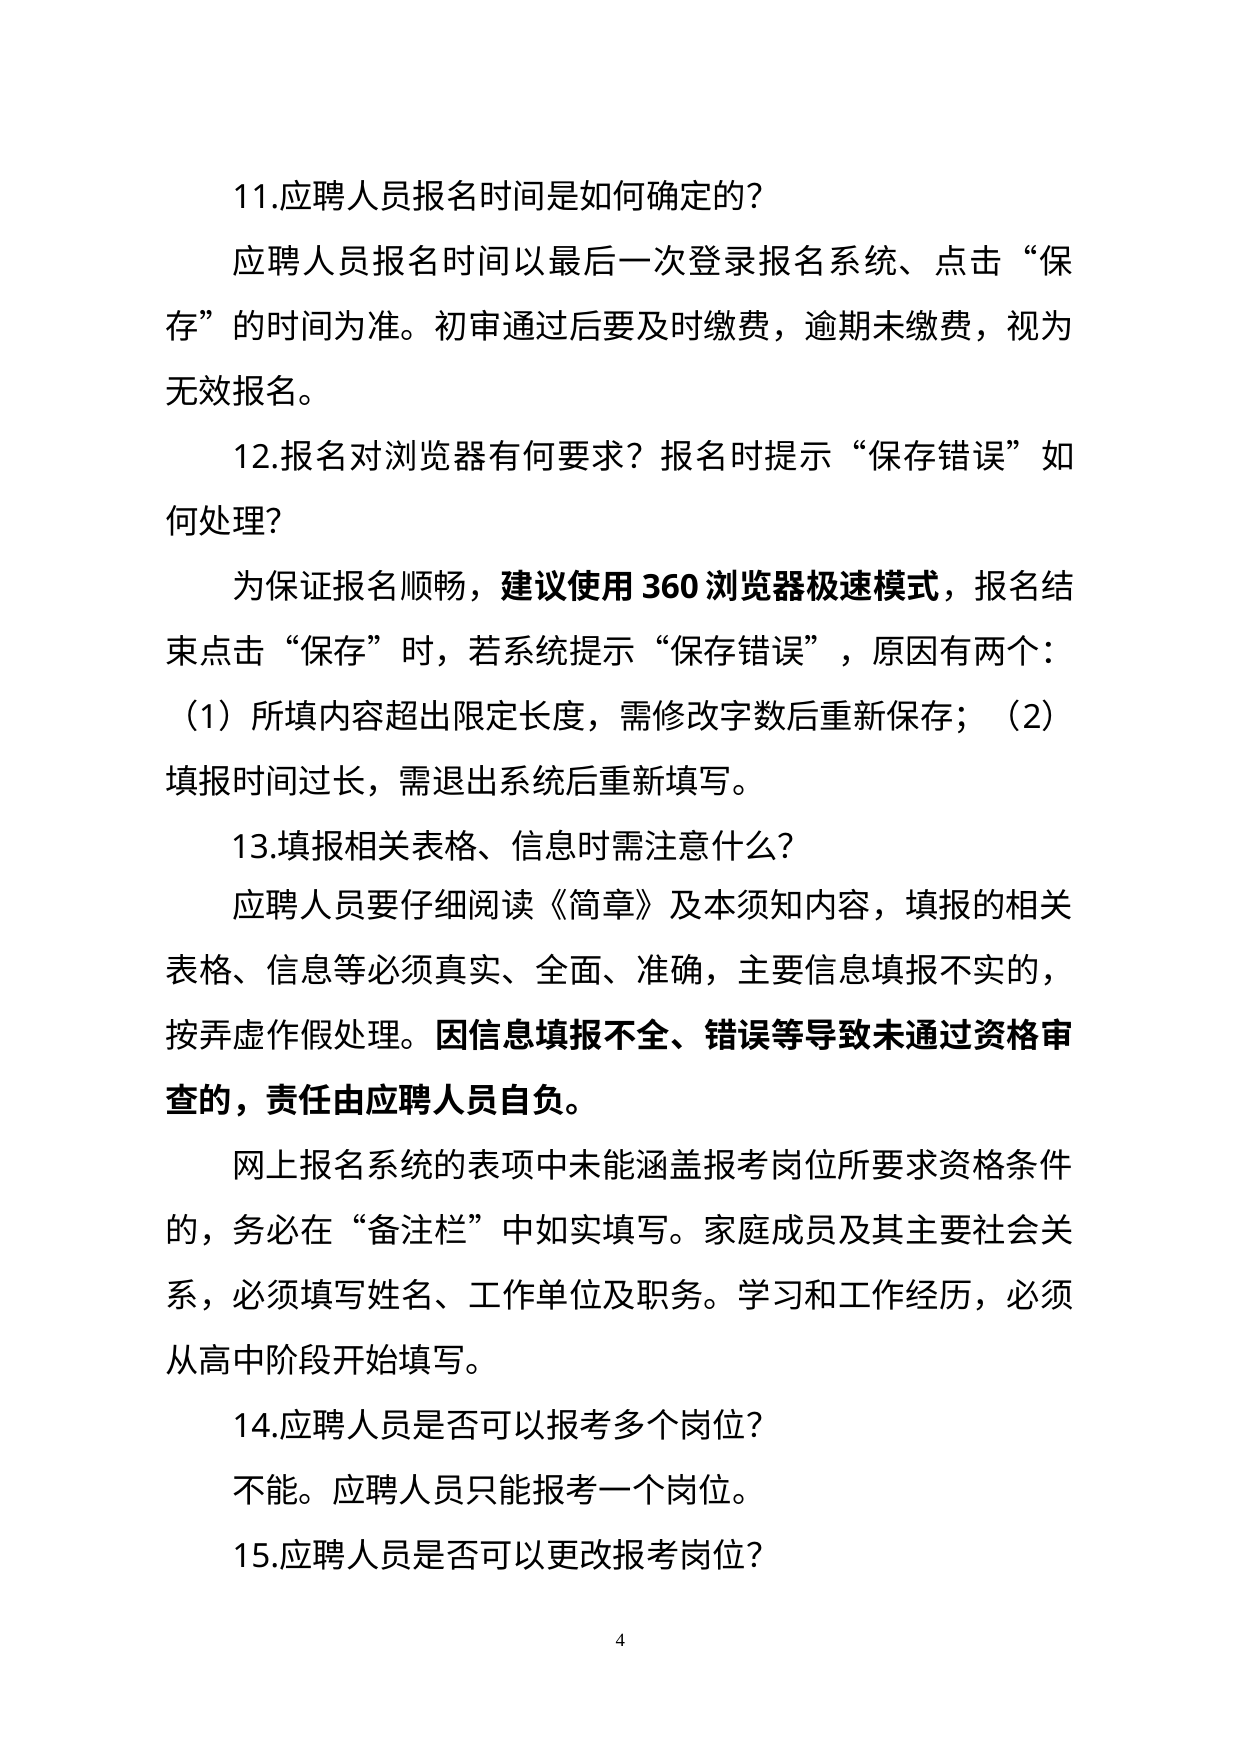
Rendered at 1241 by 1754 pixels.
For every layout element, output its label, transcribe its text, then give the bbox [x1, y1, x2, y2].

text 14.应聘人员是否可以报考多个岗位？ [165, 1390, 1075, 1455]
text 15.应聘人员是否可以更改报考岗位？ [165, 1520, 1075, 1585]
text 网上报名系统的表项中未能涵盖报考岗位所要求资格条件的，务必在“备注栏”中如实填写。家庭成员及其主要社会关系，必须填写姓名、工作单位及职务。学习和工作经历，必须从高中阶段开始填写。 [165, 1130, 1075, 1390]
text 应聘人员报名时间以最后一次登录报名系统、点击“保存”的时间为准。初审通过后要及时缴费，逾期未缴费，视为无效报名。 [165, 227, 1075, 422]
text 为保证报名顺畅，建议使用360浏览器极速模式，报名结束点击“保存”时，若系统提示“保存错误”，原因有两个：（1）所填内容超出限定长度，需修改字数后重新保存；（2）填报时间过长，需退出系统后重新填写。 [165, 552, 1075, 812]
text 13.填报相关表格、信息时需注意什么？ [165, 812, 1075, 870]
text 12.报名对浏览器有何要求？报名时提示“保存错误”如何处理？ [165, 422, 1075, 552]
text 不能。应聘人员只能报考一个岗位。 [165, 1455, 1075, 1520]
text 11.应聘人员报名时间是如何确定的？ [165, 162, 1075, 227]
text 应聘人员要仔细阅读《简章》及本须知内容，填报的相关表格、信息等必须真实、全面、准确，主要信息填报不实的，按弄虚作假处理。因信息填报不全、错误等导致未通过资格审查的，责任由应聘人员自负。 [165, 870, 1075, 1130]
